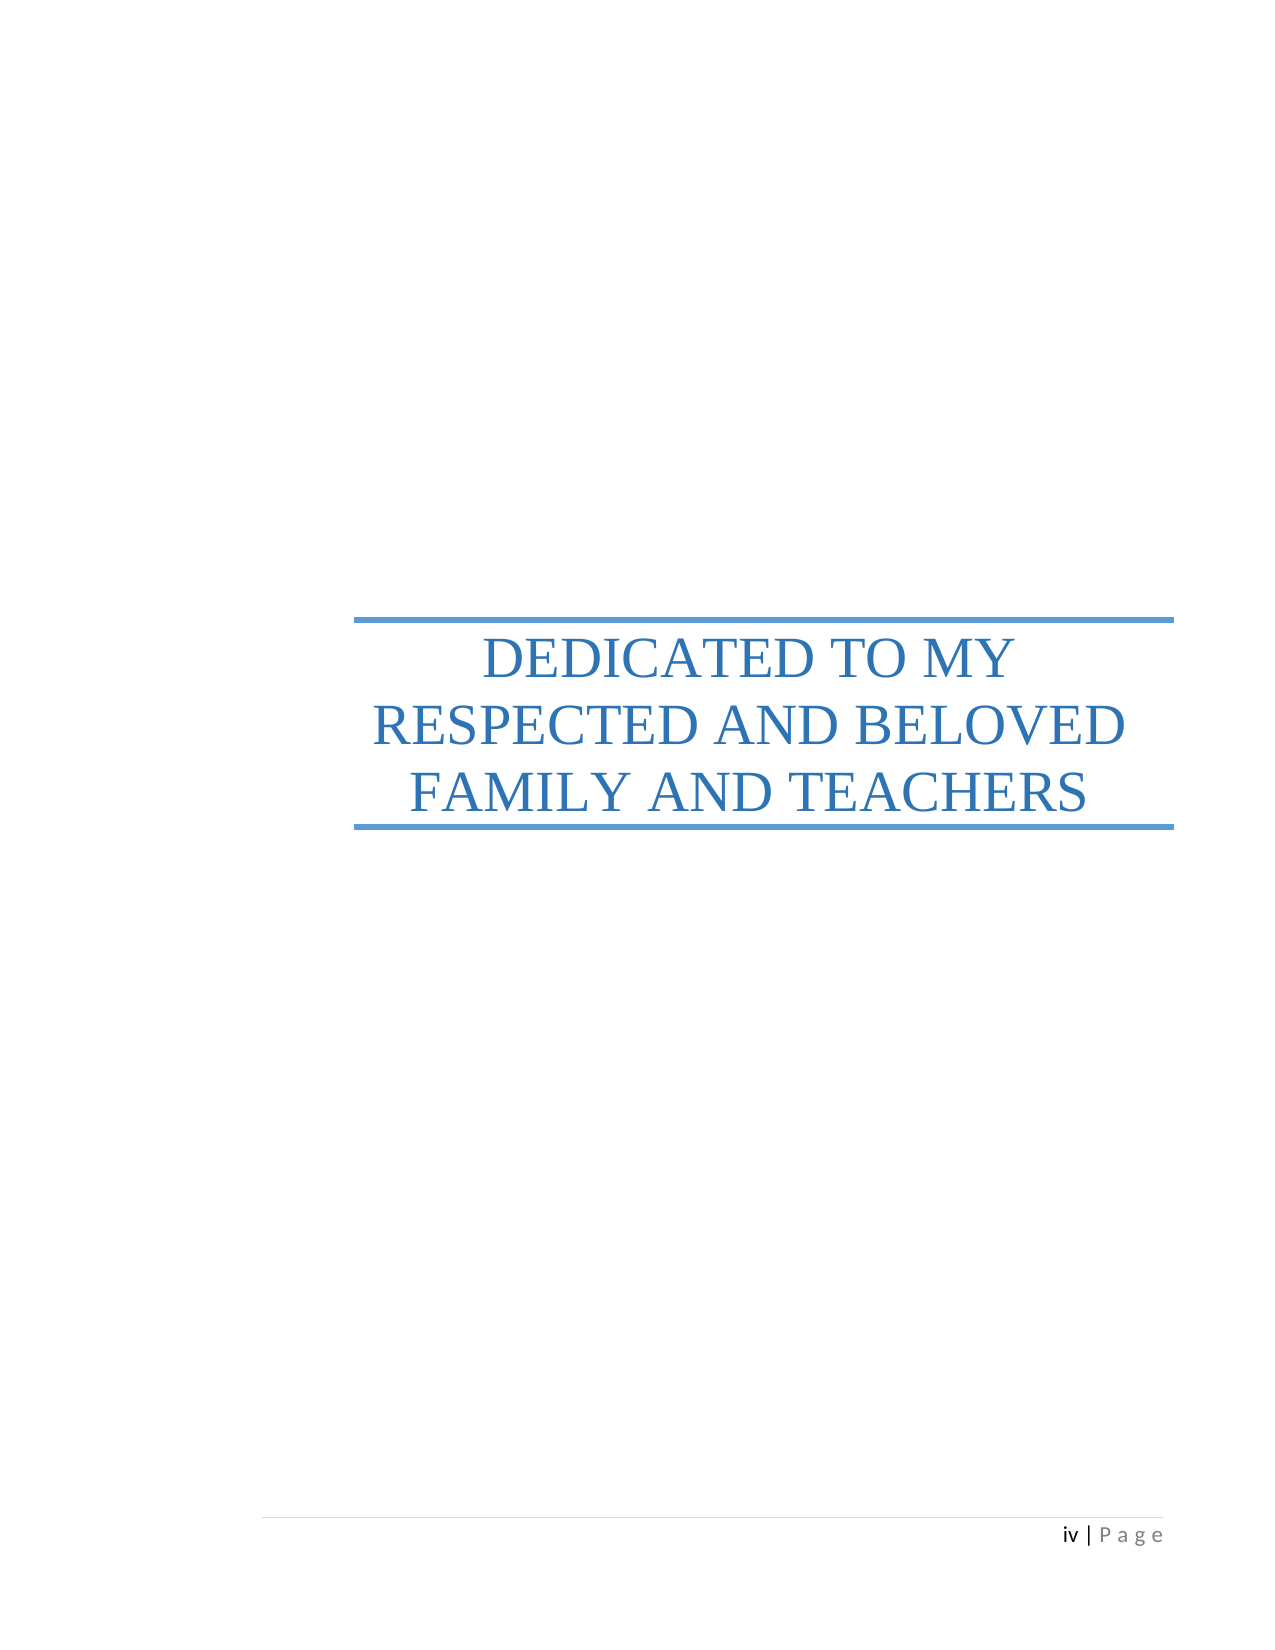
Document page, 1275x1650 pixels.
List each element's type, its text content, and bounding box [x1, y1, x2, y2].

table_header DEDICATED TO MY RESPECTED AND BELOVED FAMILY AND TEACHERS [354, 623, 1174, 824]
